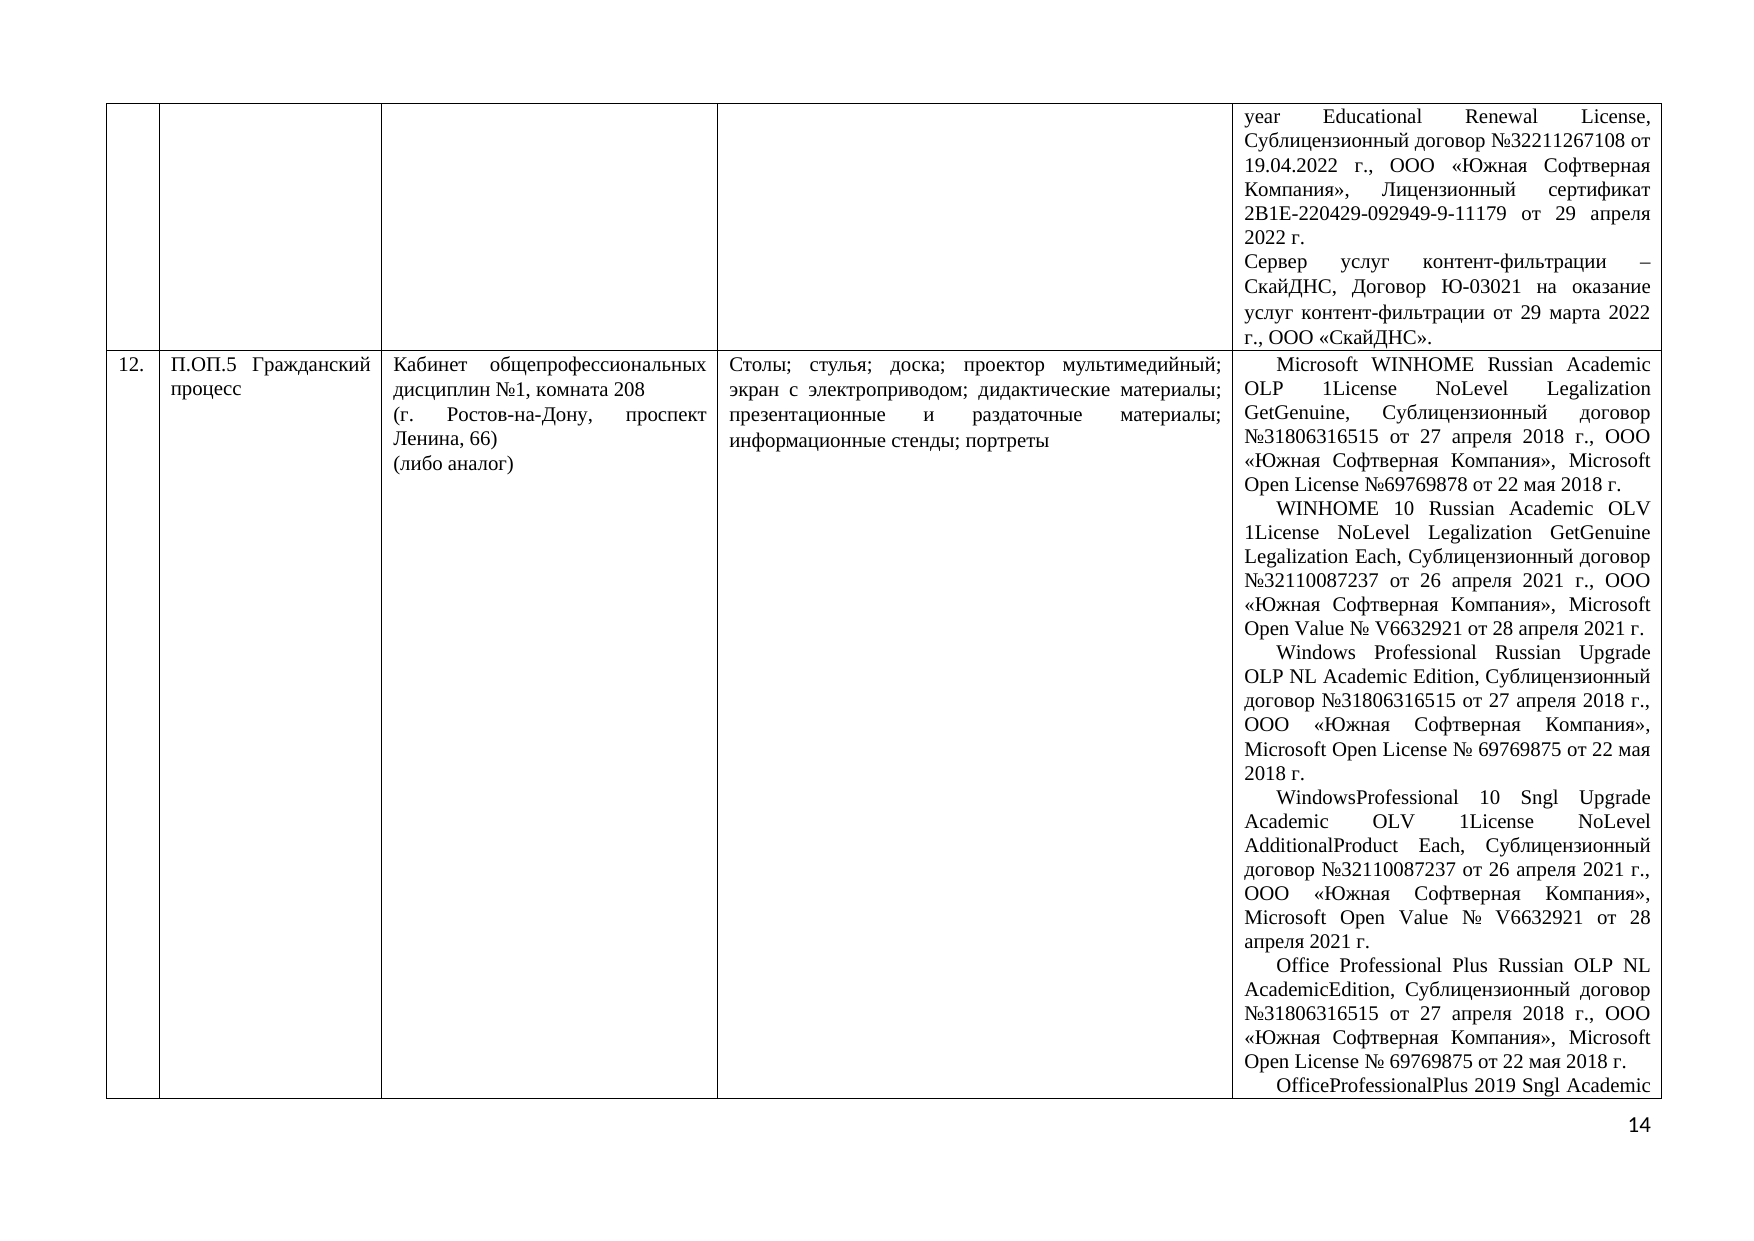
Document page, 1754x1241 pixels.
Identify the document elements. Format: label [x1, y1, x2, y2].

table_cell [160, 104, 381, 350]
table_cell [107, 351, 159, 1097]
table_cell [107, 104, 159, 350]
table_cell [718, 351, 1232, 1097]
table_cell [718, 104, 1232, 350]
table_cell [160, 351, 381, 1097]
table_cell [382, 104, 717, 350]
table_cell [1233, 351, 1661, 1097]
table_cell [382, 351, 717, 1097]
table_cell [1233, 104, 1661, 350]
